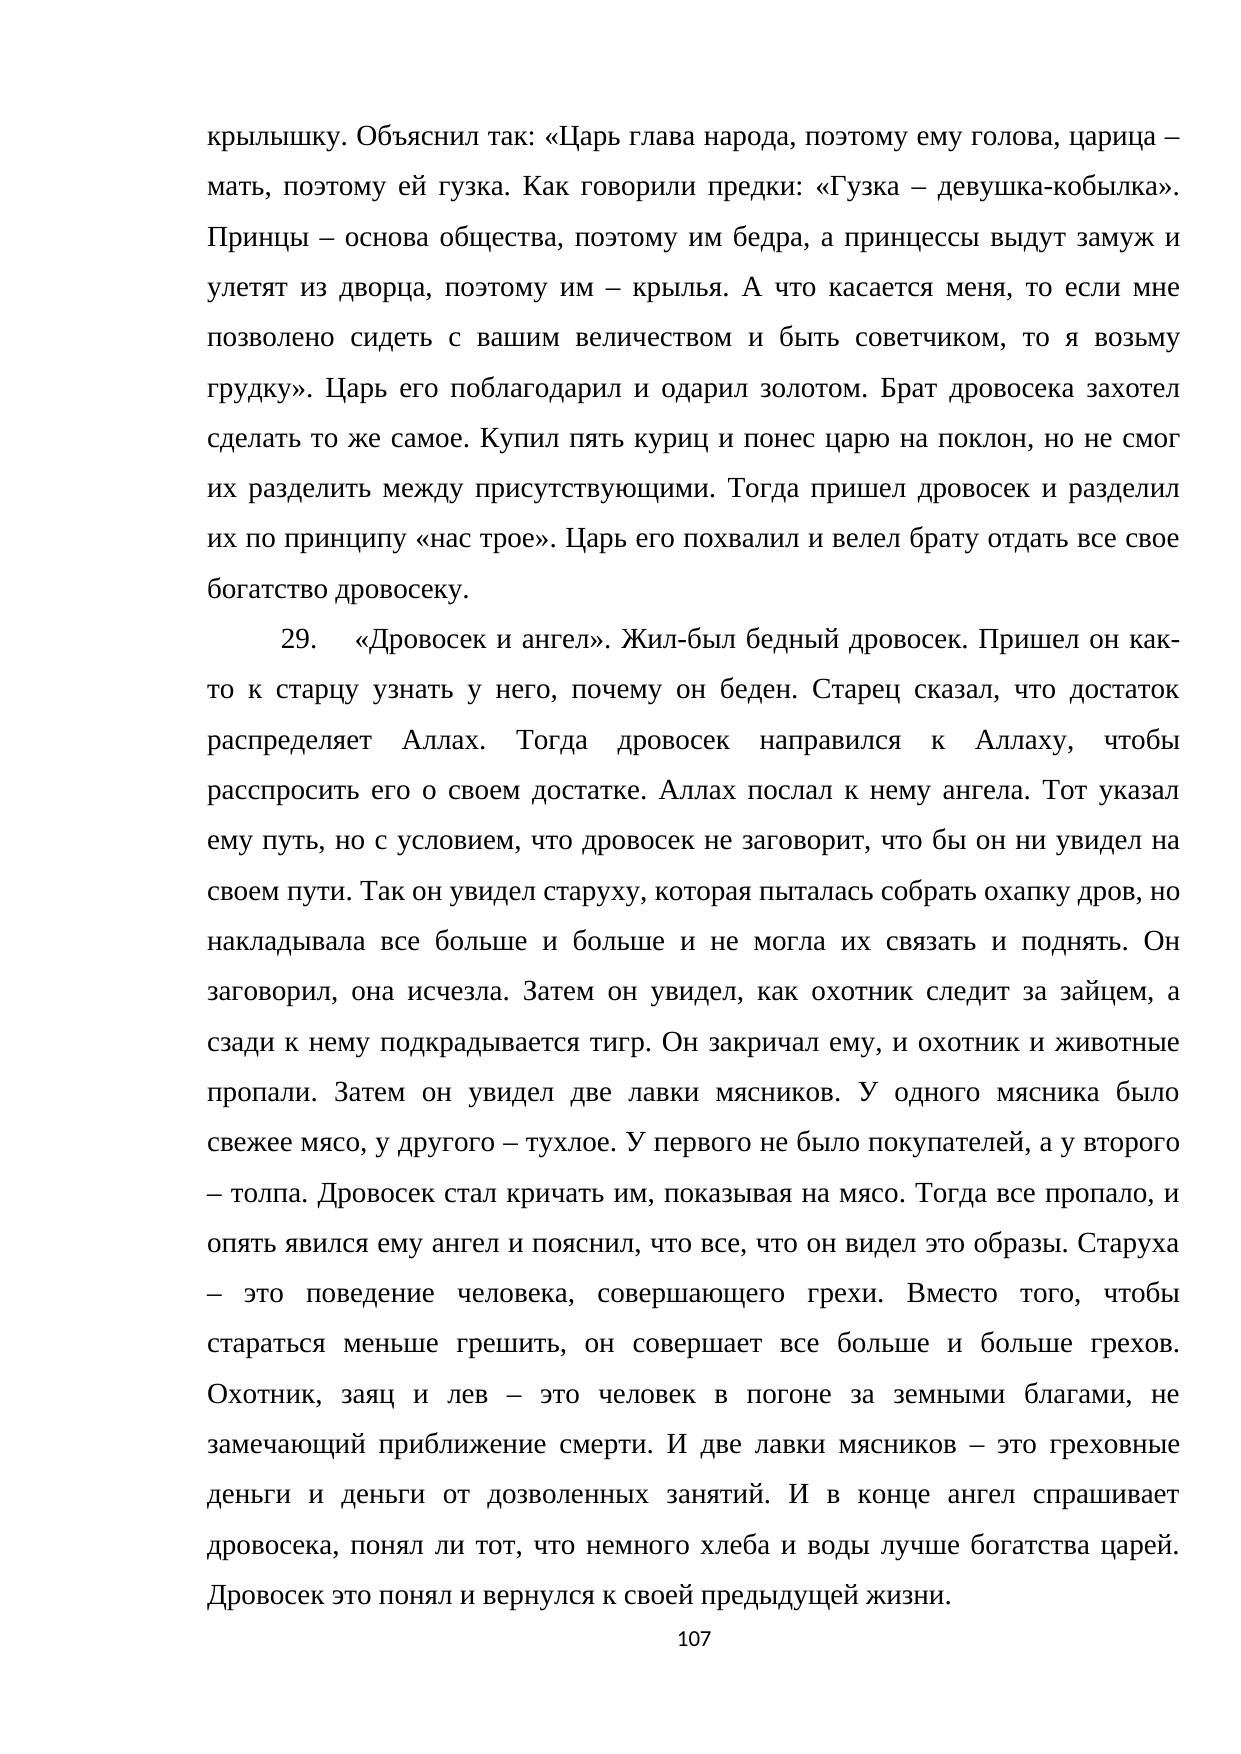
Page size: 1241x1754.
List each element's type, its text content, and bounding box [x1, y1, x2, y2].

list «Дровосек и ангел». Жил-был бедный дровосек. Пришел он как-то к старцу узнать у него, почему он беден. Старец сказал, что достаток распределяет Аллах. Тогда дровосек направился к Аллаху, чтобы расспросить его о своем достатке. Аллах послал к нему ангела. Тот указал ему путь, но с условием, что дровосек не заговорит, что бы он ни увидел на своем пути. Так он увидел старуху, которая пыталась собрать охапку дров, но накладывала все больше и больше и не могла их связать и поднять. Он заговорил, она исчезла. Затем он увидел, как охотник следит за зайцем, а сзади к нему подкрадывается тигр. Он закричал ему, и охотник и животные пропали. Затем он увидел две лавки мясников. У одного мясника было свежее мясо, у другого – тухлое. У первого не было покупателей, а у второго – толпа. Дровосек стал кричать им, показывая на мясо. Тогда все пропало, и опять явился ему ангел и пояснил, что все, что он видел это образы. Старуха – это поведение человека, совершающего грехи. Вместо того, чтобы стараться меньше грешить, он совершает все больше и больше грехов. Охотник, заяц и лев – это человек в погоне за земными благами, не замечающий приближение смерти. И две лавки мясников – это греховные деньги и деньги от дозволенных занятий. И в конце ангел спрашивает дровосека, понял ли тот, что немного хлеба и воды лучше богатства царей. Дровосек это понял и вернулся к своей предыдущей жизни. [207, 621, 1181, 1611]
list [207, 118, 1181, 604]
